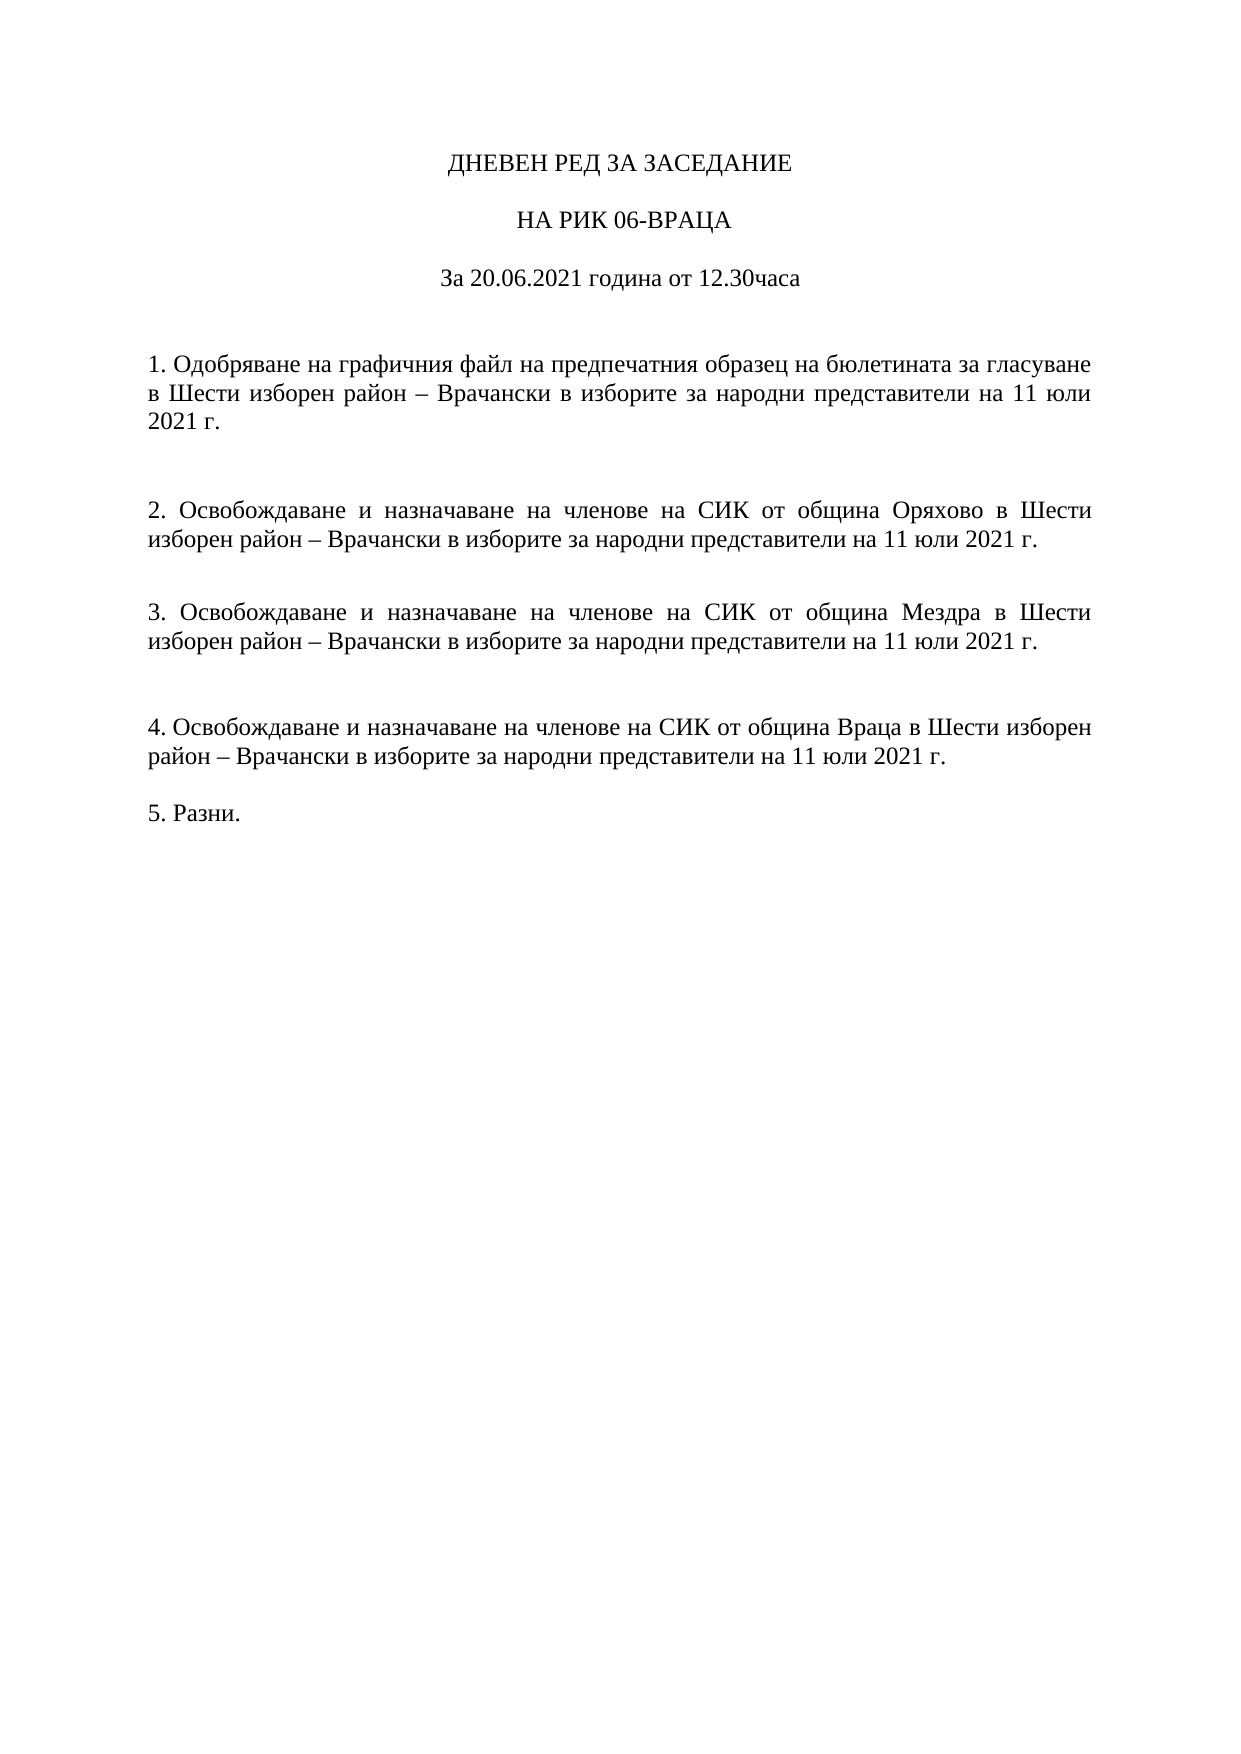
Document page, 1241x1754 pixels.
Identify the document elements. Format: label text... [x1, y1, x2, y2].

text 3. Освобождаване и назначаване на членове на СИК от община Мездра в Шести изборен район – Врачански в изборите за народни представители на 11 юли 2021 г. [148, 597, 1093, 654]
text 1. Одобряване на графичния файл на предпечатния образец на бюлетината за гласуване в Шести изборен район – Врачански в изборите за народни представители на 11 юли 2021 г. [148, 349, 1093, 435]
text 5. Разни. [148, 798, 1093, 827]
text За 20.06.2021 година от 12.30часа [148, 263, 1093, 291]
text ДНЕВЕН РЕД ЗА ЗАСЕДАНИЕ [148, 148, 1093, 176]
text НА РИК 06-ВРАЦА [443, 205, 1093, 234]
text 2. Освобождаване и назначаване на членове на СИК от община Оряхово в Шести изборен район – Врачански в изборите за народни представители на 11 юли 2021 г. [148, 495, 1093, 553]
text 4. Освобождаване и назначаване на членове на СИК от община Враца в Шести изборен район – Врачански в изборите за народни представители на 11 юли 2021 г. [148, 712, 1093, 769]
